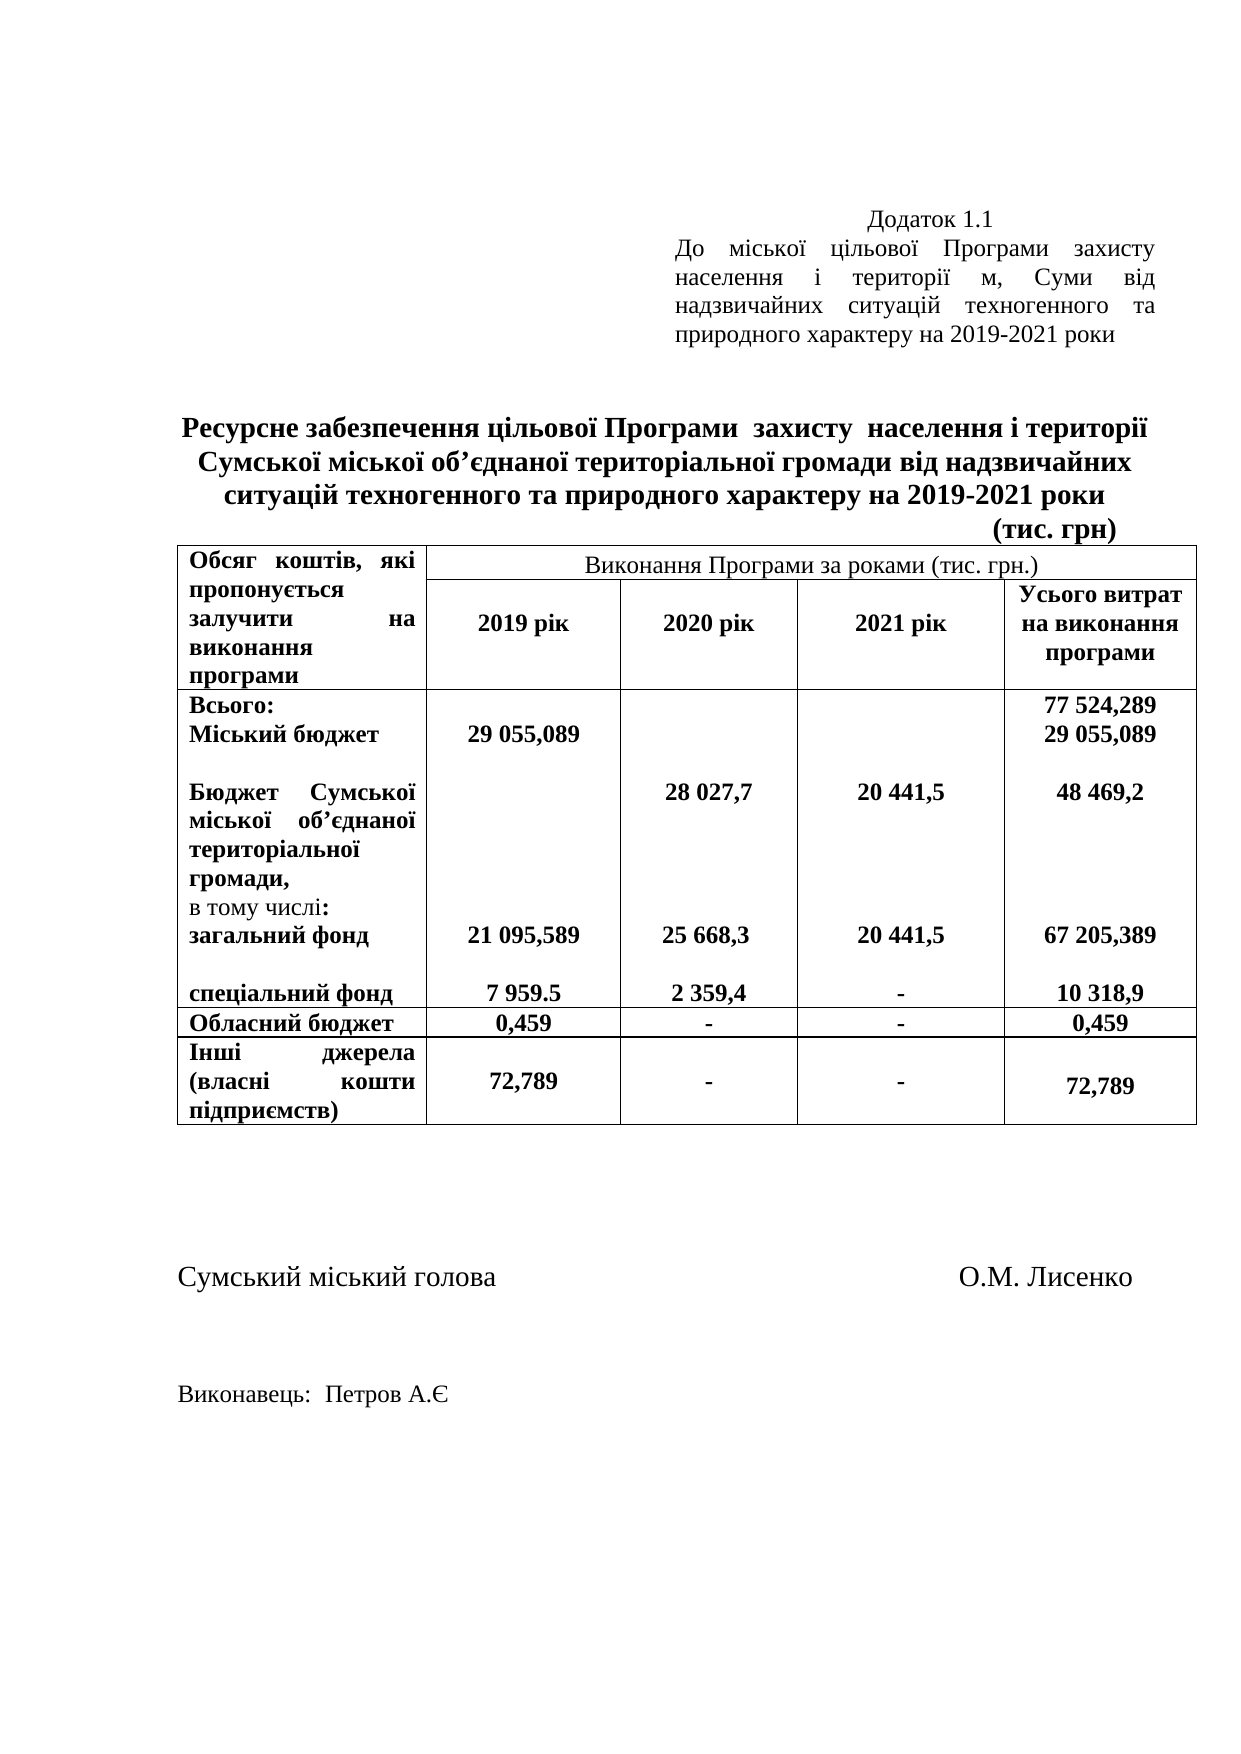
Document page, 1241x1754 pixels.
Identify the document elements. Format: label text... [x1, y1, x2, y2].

text До міської цільової Програми захисту населення і території м, Суми від надзвичайних ситуацій техногенного та природного характеру на 2019-2021 роки [675, 233, 1156, 348]
text Сумський міський голова О.М. Лисенко [177, 1259, 1152, 1292]
text Виконавець: Петров А.Є [177, 1379, 1152, 1407]
table_cell Всього: Міський бюджет Бюджет Сумської міської об’єднаної територіальної громади, в тому числі: загальний фонд спеціальний фонд [178, 690, 426, 1007]
table_cell 28 027,7 25 668,3 2 359,4 [621, 690, 797, 1007]
table_cell 0,459 [427, 1008, 620, 1036]
text Ресурсне забезпечення цільової Програми захисту населення і території Сумської міської об’єднаної територіальної громади від надзвичайних ситуацій техногенного та природного характеру на 2019-2021 роки [177, 410, 1152, 511]
text Додаток 1.1 [709, 204, 1152, 233]
table_cell - [798, 1008, 1004, 1036]
table_cell Інші джерела (власні кошти підприємств) [178, 1038, 426, 1124]
text (тис. грн) [177, 511, 1152, 544]
table_cell 2021 рік [798, 580, 1004, 689]
table_cell 2019 рік [427, 580, 620, 689]
table_cell 2020 рік [621, 580, 797, 689]
table_cell 29 055,089 21 095,589 7 959.5 [427, 690, 620, 1007]
table_cell Обласний бюджет [178, 1008, 426, 1036]
table_cell - [621, 1038, 797, 1124]
table_cell 20 441,5 20 441,5 - [798, 690, 1004, 1007]
table_cell 77 524,289 29 055,089 48 469,2 67 205,389 10 318,9 [1005, 690, 1196, 1007]
table_cell 72,789 [427, 1038, 620, 1124]
table_cell Усього витрат на виконання програми [1005, 580, 1196, 689]
table_header Виконання Програми за роками (тис. грн.) [427, 546, 1196, 578]
table_cell - [621, 1008, 797, 1036]
table_cell 72,789 [1005, 1038, 1196, 1124]
table_header Обсяг коштів, які пропонується залучити на виконання програми [178, 546, 426, 689]
table_cell 0,459 [1005, 1008, 1196, 1036]
table_cell - [798, 1038, 1004, 1124]
